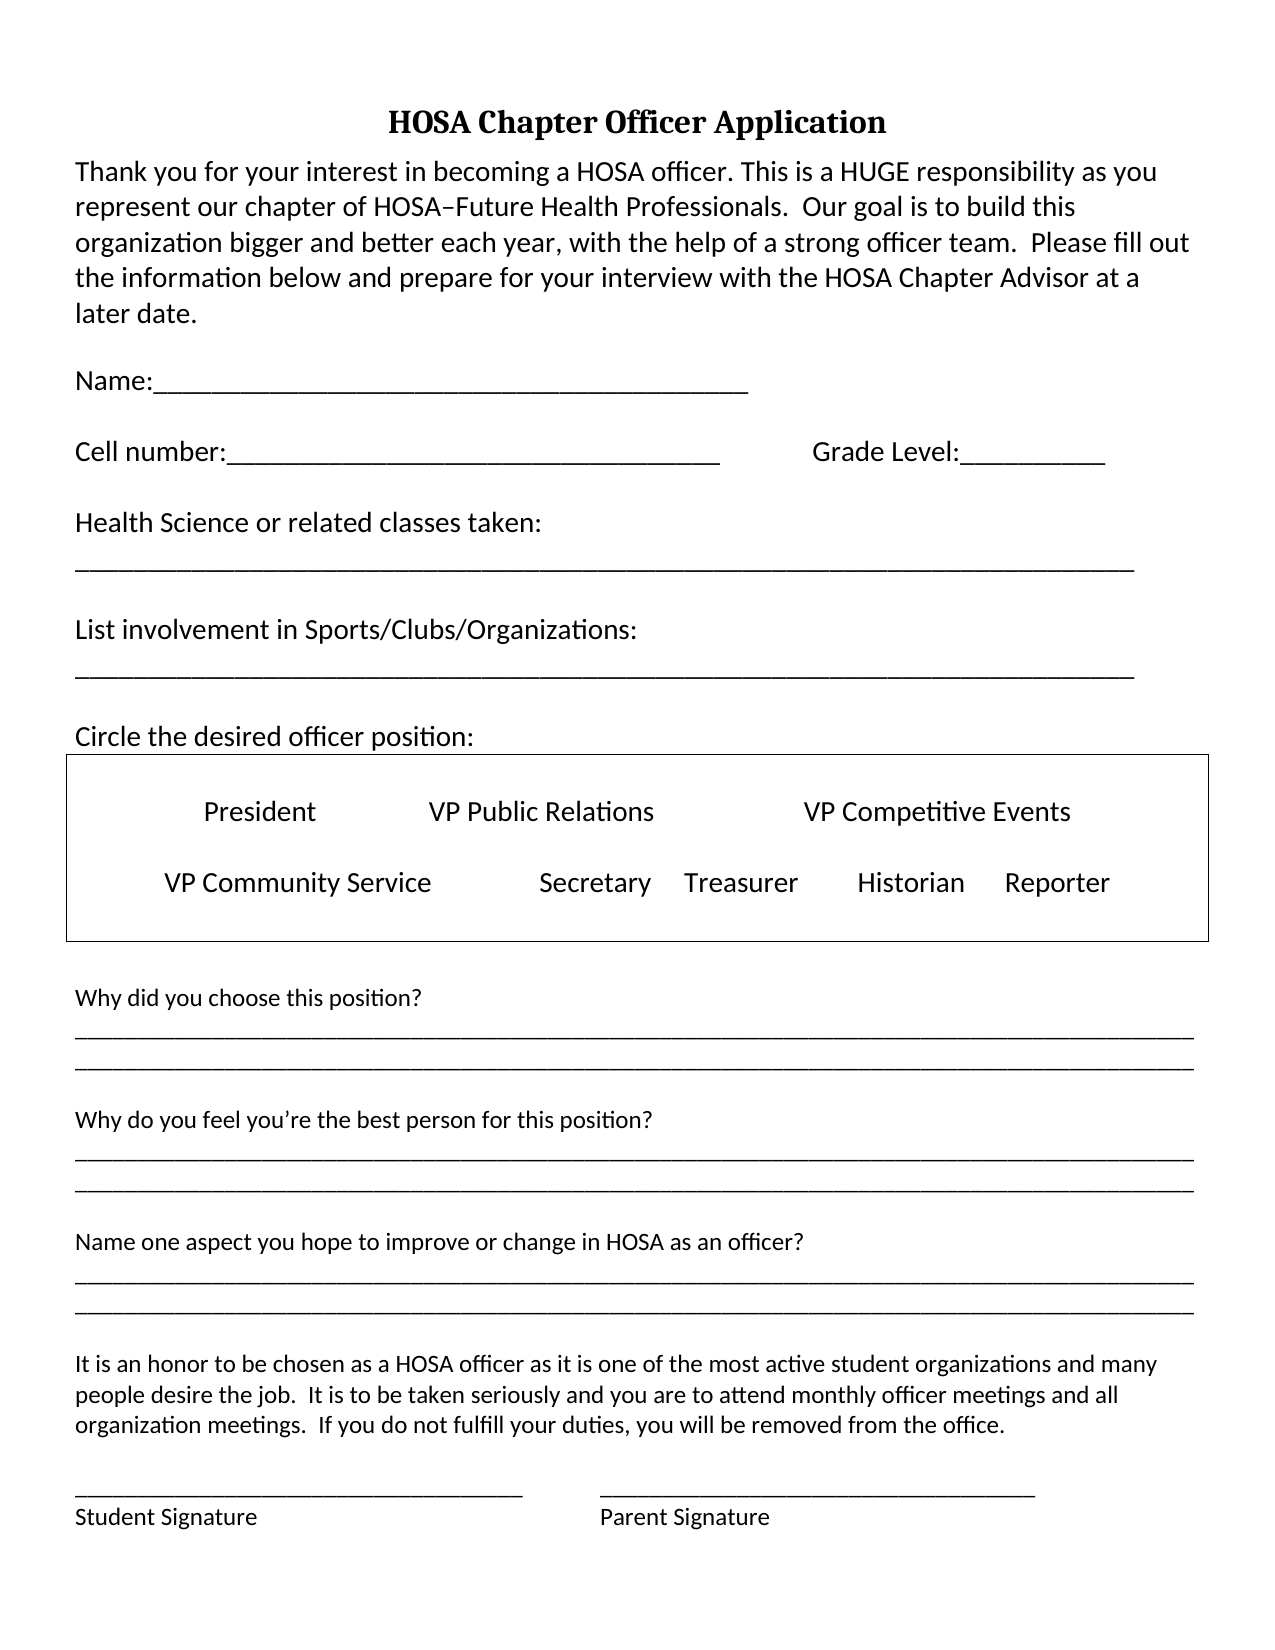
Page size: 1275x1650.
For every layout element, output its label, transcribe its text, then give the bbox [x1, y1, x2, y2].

text ____________________________________________________________________________________________________________________________________________________________________________________ [75, 1135, 1200, 1196]
text Name:_________________________________________ [75, 362, 1200, 398]
text Health Science or related classes taken: _________________________________________________________________________ [75, 504, 1200, 576]
text Thank you for your interest in becoming a HOSA officer. This is a HUGE responsibility as you represent our chapter of HOSA–Future Health Professionals. Our goal is to build this organization bigger and better each year, with the help of a strong officer team. Please fill out the information below and prepare for your interview with the HOSA Chapter Advisor at a later date. [75, 153, 1200, 331]
text Student Signature Parent Signature [75, 1501, 1200, 1531]
text It is an honor to be chosen as a HOSA officer as it is one of the most active student organizations and many people desire the job. It is to be taken seriously and you are to attend monthly officer meetings and all organization meetings. If you do not fulfill your duties, you will be removed from the office. [75, 1348, 1200, 1440]
text ____________________________________________________________________________________________________________________________________________________________________________________ [75, 1257, 1200, 1318]
text President VP Public Relations VP Competitive Events [75, 793, 1200, 828]
text List involvement in Sports/Clubs/Organizations: [75, 611, 1200, 647]
text Name one aspect you hope to improve or change in HOSA as an officer? [75, 1226, 1200, 1257]
text _________________________________________________________________________ [75, 647, 1200, 683]
text HOSA Chapter Officer Application [75, 103, 1200, 141]
text Why do you feel you’re the best person for this position? [75, 1104, 1200, 1135]
text VP Community Service Secretary Treasurer Historian Reporter [75, 864, 1200, 899]
text ____________________________________ ___________________________________ [75, 1470, 1200, 1501]
text Why did you choose this position? ____________________________________________________________________________________________________________________________________________________________________________________ [75, 982, 1200, 1074]
text Circle the desired officer position: [75, 718, 1200, 754]
text Cell number:__________________________________ Grade Level:__________ [75, 433, 1200, 469]
